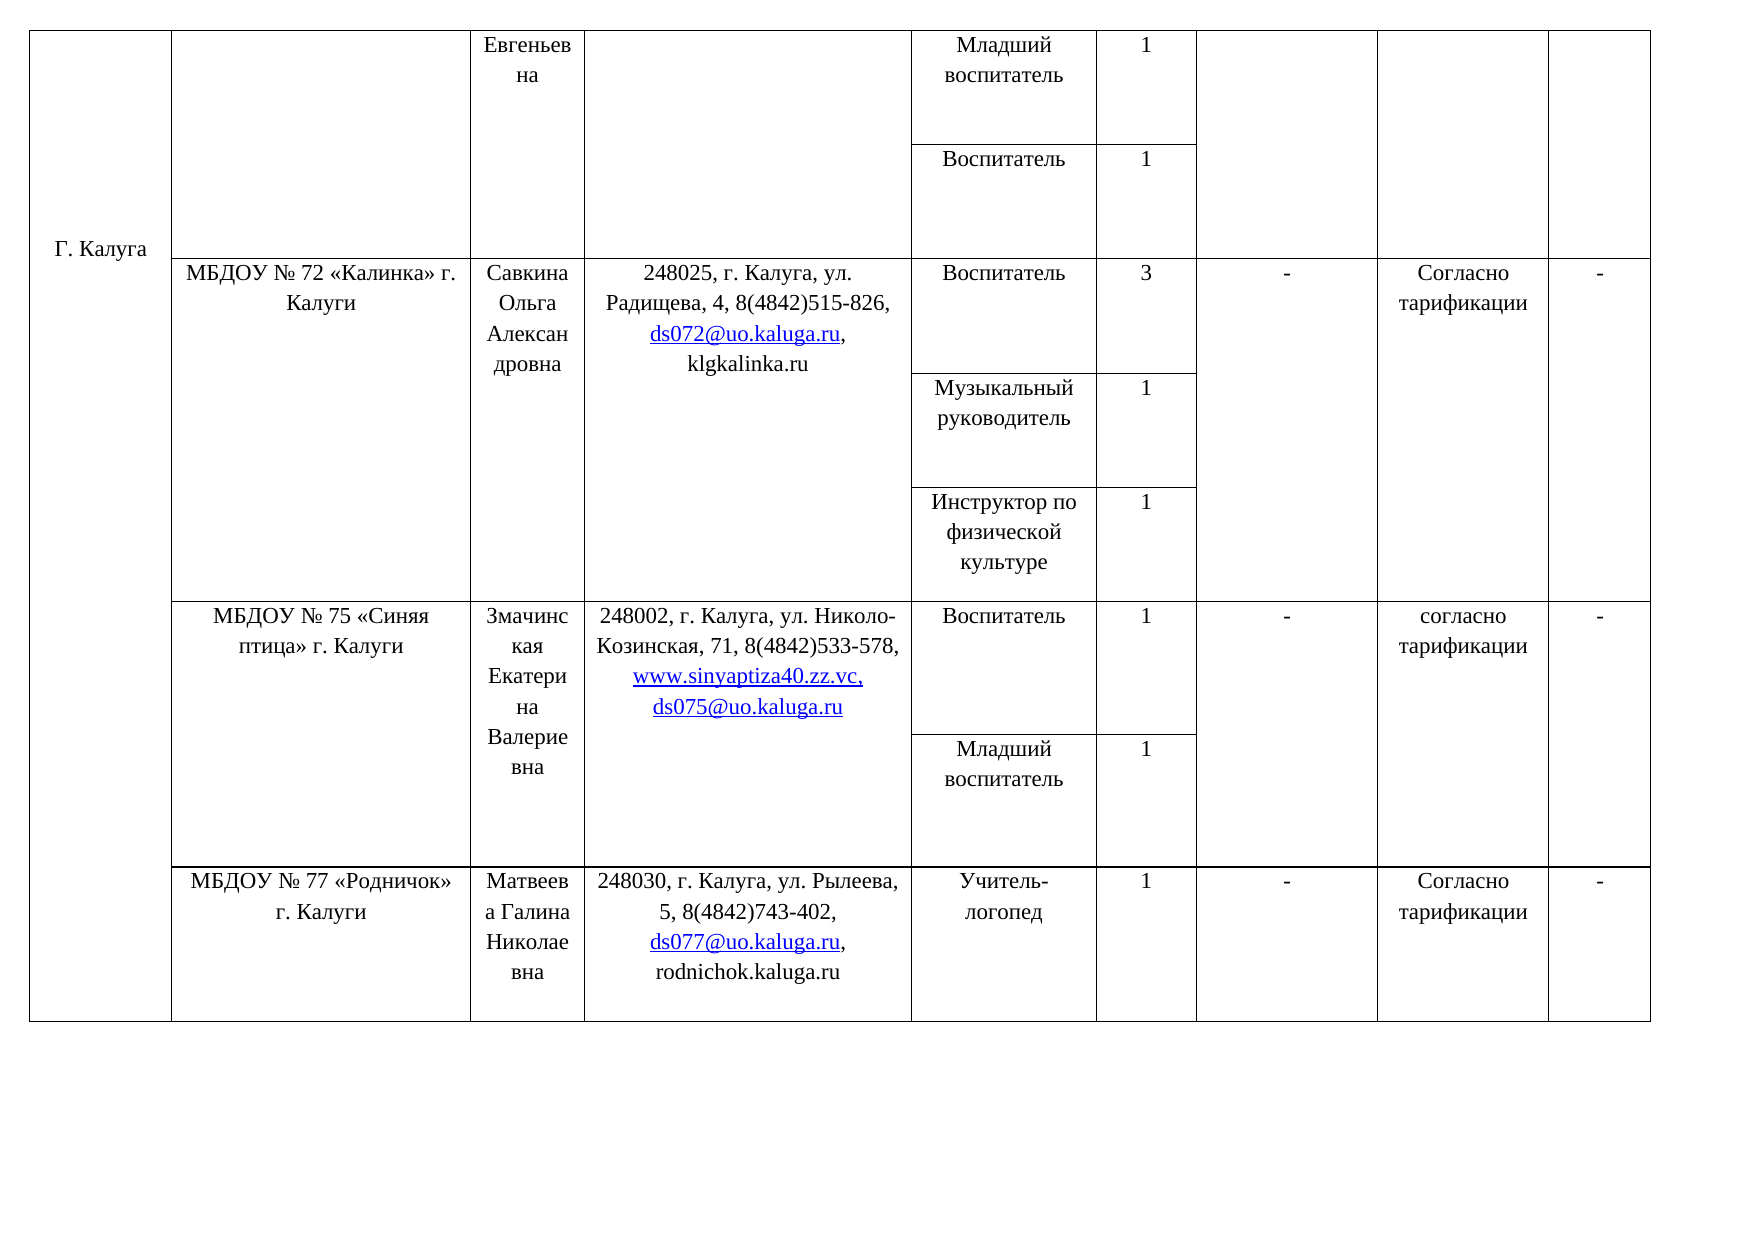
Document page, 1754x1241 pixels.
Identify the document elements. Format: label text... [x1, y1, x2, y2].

table_cell - [1197, 31, 1377, 258]
table_cell Воспитатель [912, 145, 1096, 258]
table_cell - [1549, 31, 1650, 258]
table_cell 3 [1097, 259, 1196, 373]
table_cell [585, 31, 911, 258]
table_cell Младший воспитатель [912, 31, 1096, 144]
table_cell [1378, 31, 1548, 258]
table_cell 1 [1097, 374, 1196, 487]
table_cell - [1549, 868, 1650, 1021]
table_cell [1378, 868, 1548, 1021]
table_cell Воспитатель [912, 259, 1096, 373]
table_cell Согласно тарификации [1378, 259, 1548, 601]
table_cell - [1549, 602, 1650, 866]
table_cell 1 [1097, 145, 1196, 258]
table_cell 1 [1097, 602, 1196, 734]
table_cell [585, 868, 911, 1021]
table_cell Савкина Ольга Александровна [471, 259, 584, 601]
table_cell - [1197, 602, 1377, 866]
table_cell Учитель-логопед [912, 868, 1096, 1021]
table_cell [471, 868, 584, 1021]
table_cell Воспитатель [912, 602, 1096, 734]
table_cell согласно тарификации [1378, 602, 1548, 866]
table_cell 1 [1097, 735, 1196, 866]
table_cell Змачинская Екатерина Валериевна [471, 602, 584, 866]
table_cell Младший воспитатель [912, 735, 1096, 866]
table_cell - [1549, 259, 1650, 601]
table_cell МБДОУ № 75 «Синяя птица» г. Калуги [172, 602, 470, 866]
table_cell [471, 31, 584, 258]
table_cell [172, 868, 470, 1021]
table_cell 1 [1097, 868, 1196, 1021]
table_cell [172, 31, 470, 258]
table_cell МБДОУ № 72 «Калинка» г. Калуги [172, 259, 470, 601]
table_cell - [1197, 259, 1377, 601]
table_cell 1 [1097, 31, 1196, 144]
table_cell Музыкальный руководитель [912, 374, 1096, 487]
table_cell 1 [1097, 488, 1196, 601]
table_cell - [1197, 868, 1377, 1021]
table_cell 248025, г. Калуга, ул. Радищева, 4, 8(4842)515-826, ds072@uo.kaluga.ru, klgkalinka.ru [585, 259, 911, 601]
table_cell Инструктор по физической культуре [912, 488, 1096, 601]
table_cell 248002, г. Калуга, ул. Николо-Козинская, 71, 8(4842)533-578, www.sinyaptiza40.zz.vc, ds075@uo.kaluga.ru [585, 602, 911, 866]
